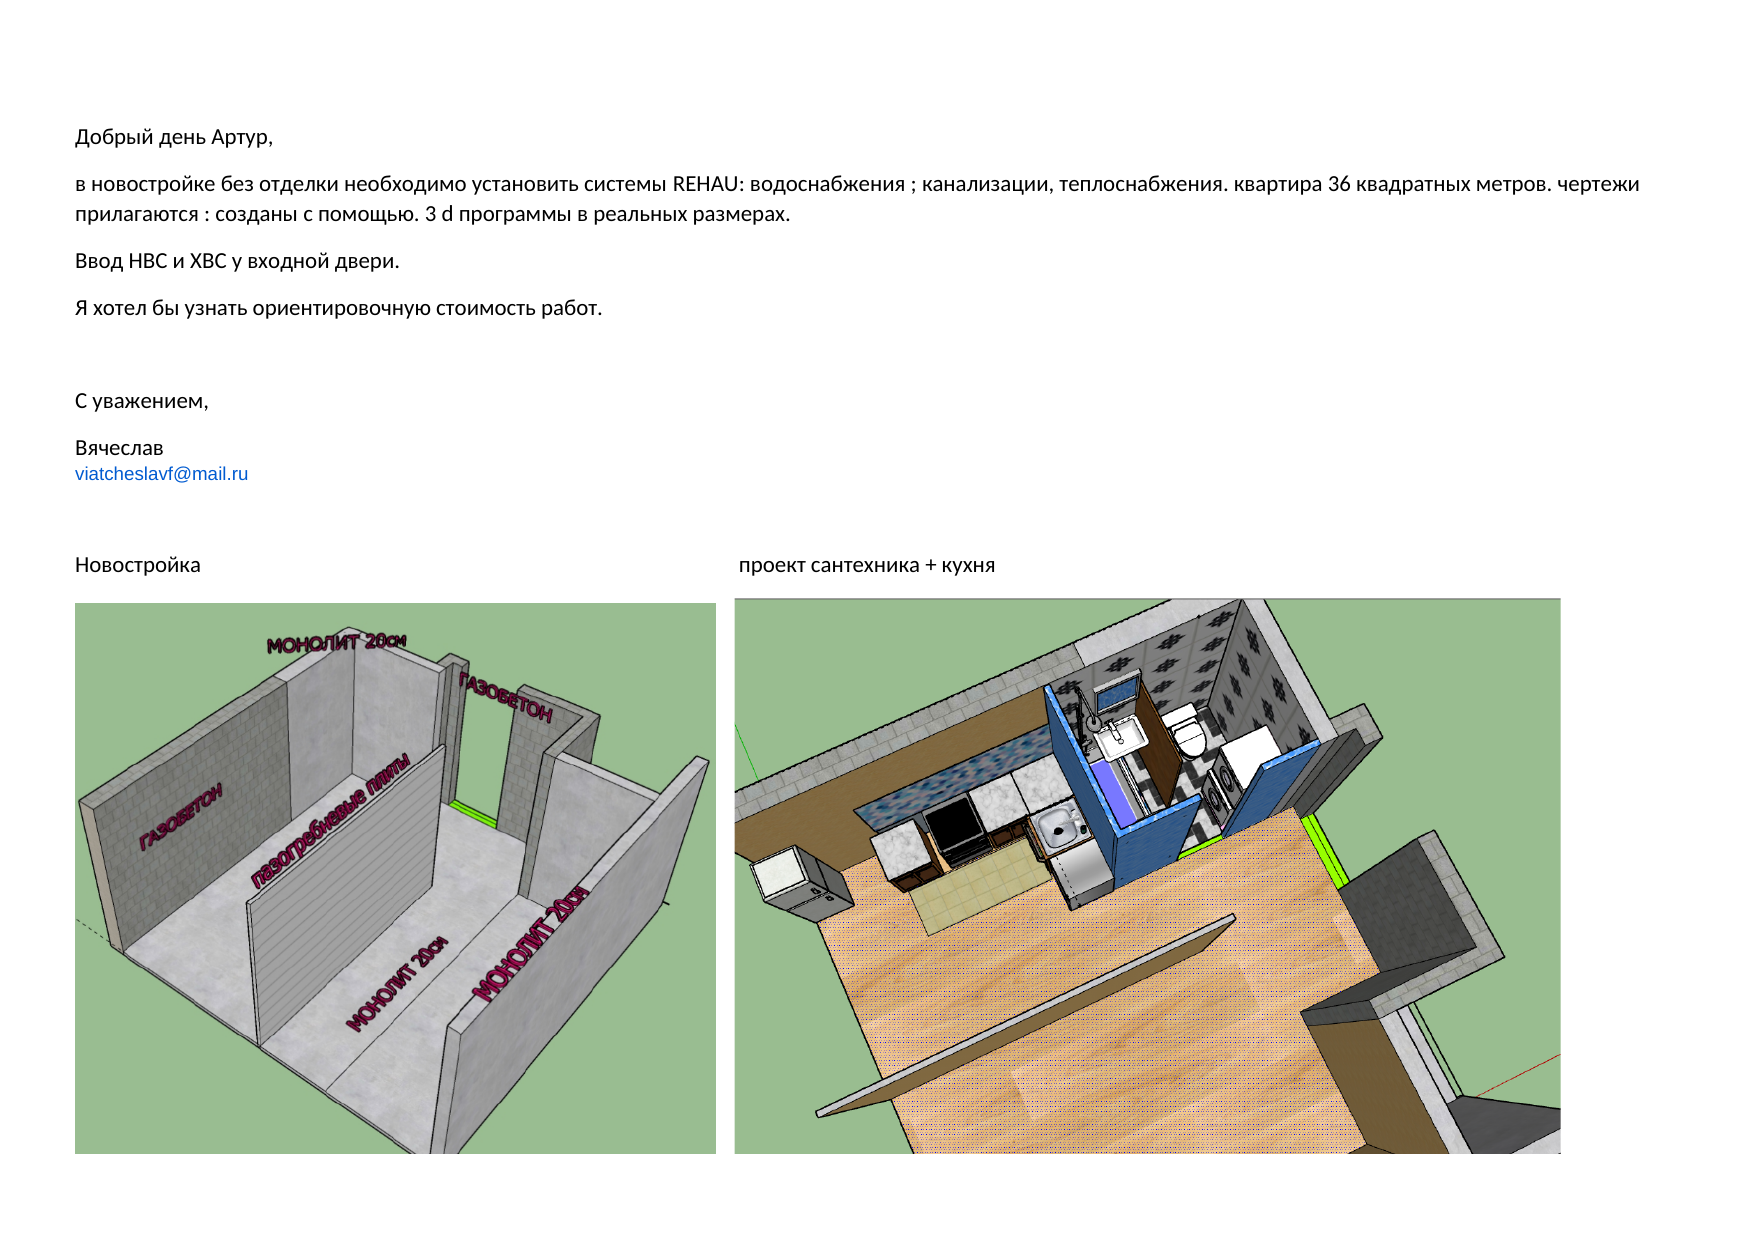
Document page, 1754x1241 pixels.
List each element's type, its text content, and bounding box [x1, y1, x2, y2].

picture [734, 596, 1561, 1154]
picture [75, 603, 716, 1154]
text Добрый день Артур, [75, 122, 1679, 150]
text Новостройка проект сантехника + кухня [75, 550, 1679, 578]
text Вячеслав viatcheslavf@mail.ru [75, 433, 1679, 484]
text Я хотел бы узнать ориентировочную стоимость работ. [75, 293, 1679, 321]
text Ввод НВС и ХВС у входной двери. [75, 246, 1679, 274]
text С уважением, [75, 386, 1679, 414]
text в новостройке без отделки необходимо установить системы REHAU: водоснабжения ; канализации, теплоснабжения. квартира 36 квадратных метров. чертежи прилагаются : созданы с помощью. 3 d программы в реальных размерах. [75, 169, 1679, 227]
